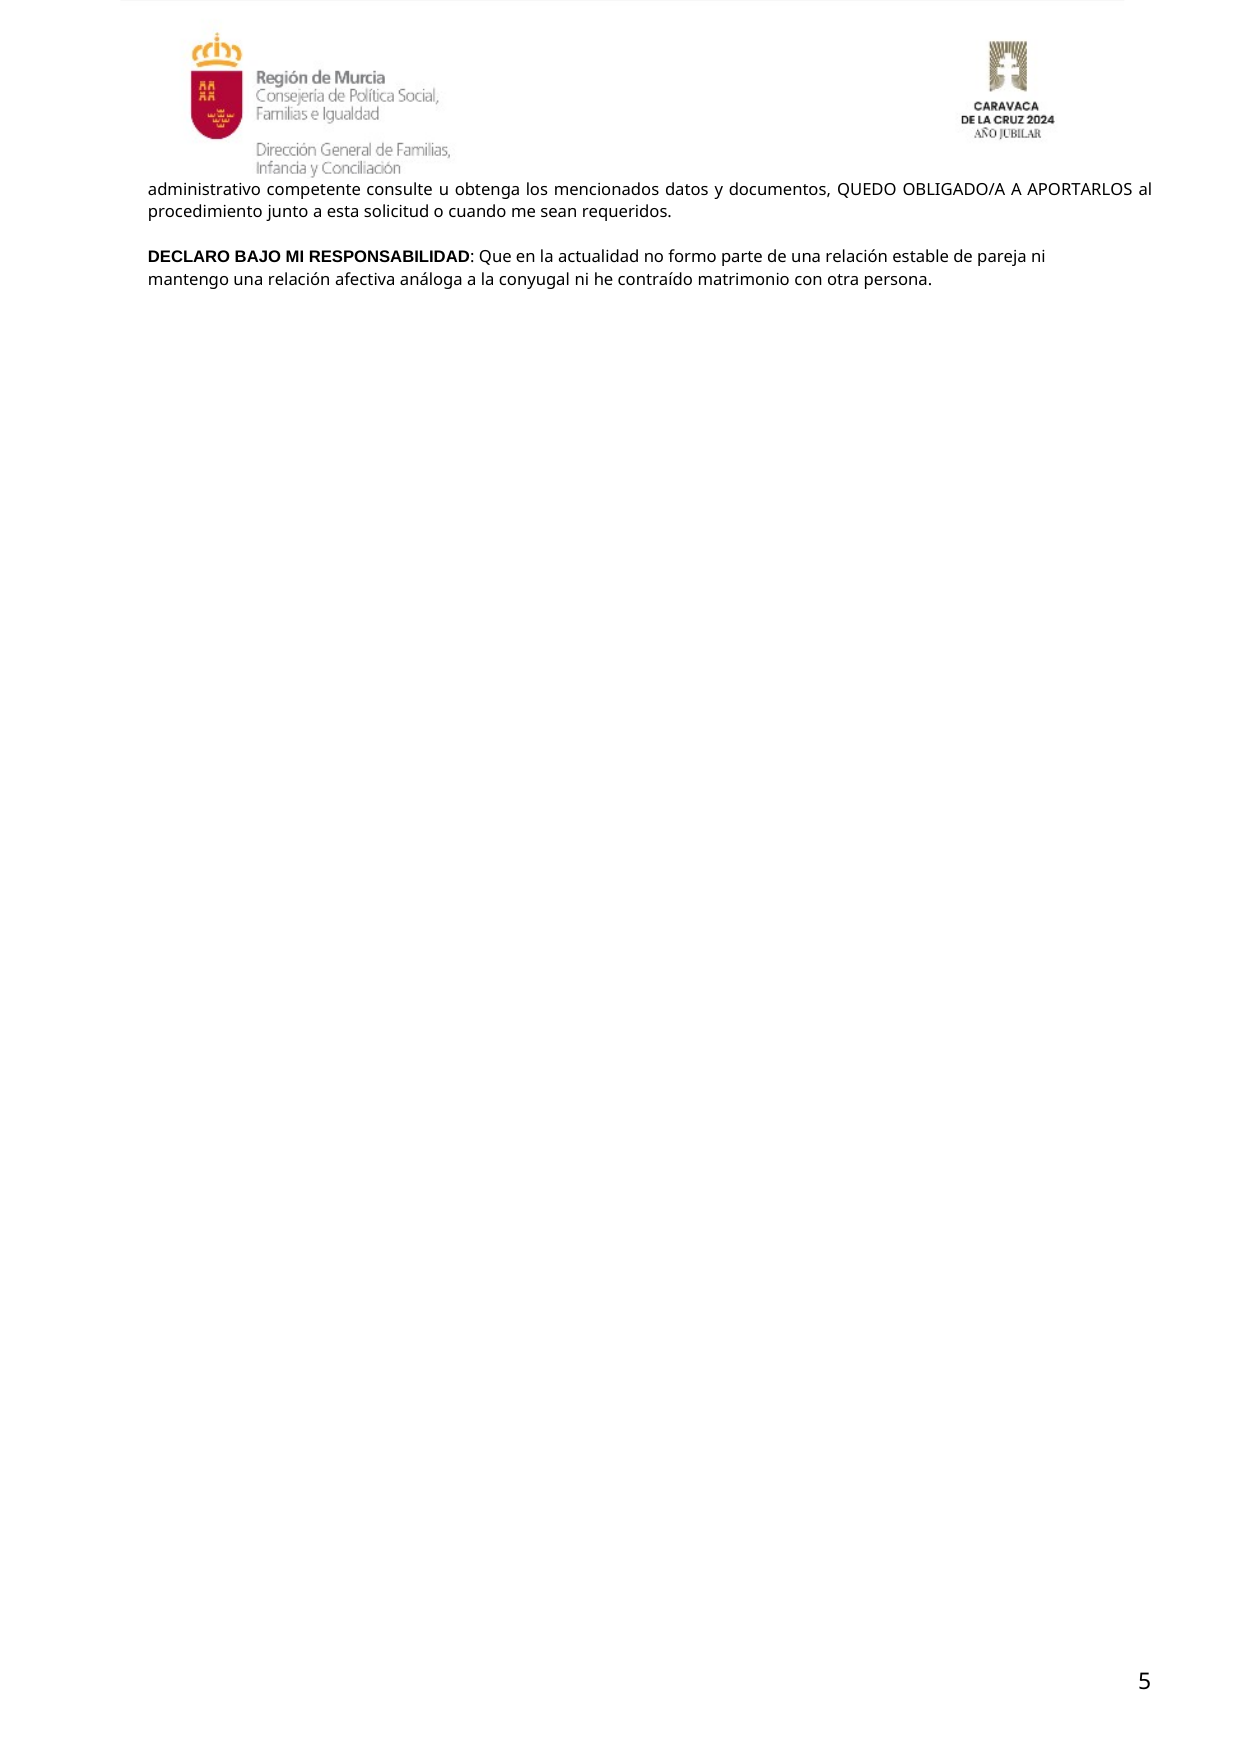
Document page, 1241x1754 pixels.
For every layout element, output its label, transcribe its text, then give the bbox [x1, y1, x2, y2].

text DECLARO BAJO MI RESPONSABILIDAD: Que en la actualidad no formo parte de una relación estable de pareja ni mantengo una relación afectiva análoga a la conyugal ni he contraído matrimonio con otra persona. [148, 245, 1127, 290]
picture [120, 0, 1125, 179]
